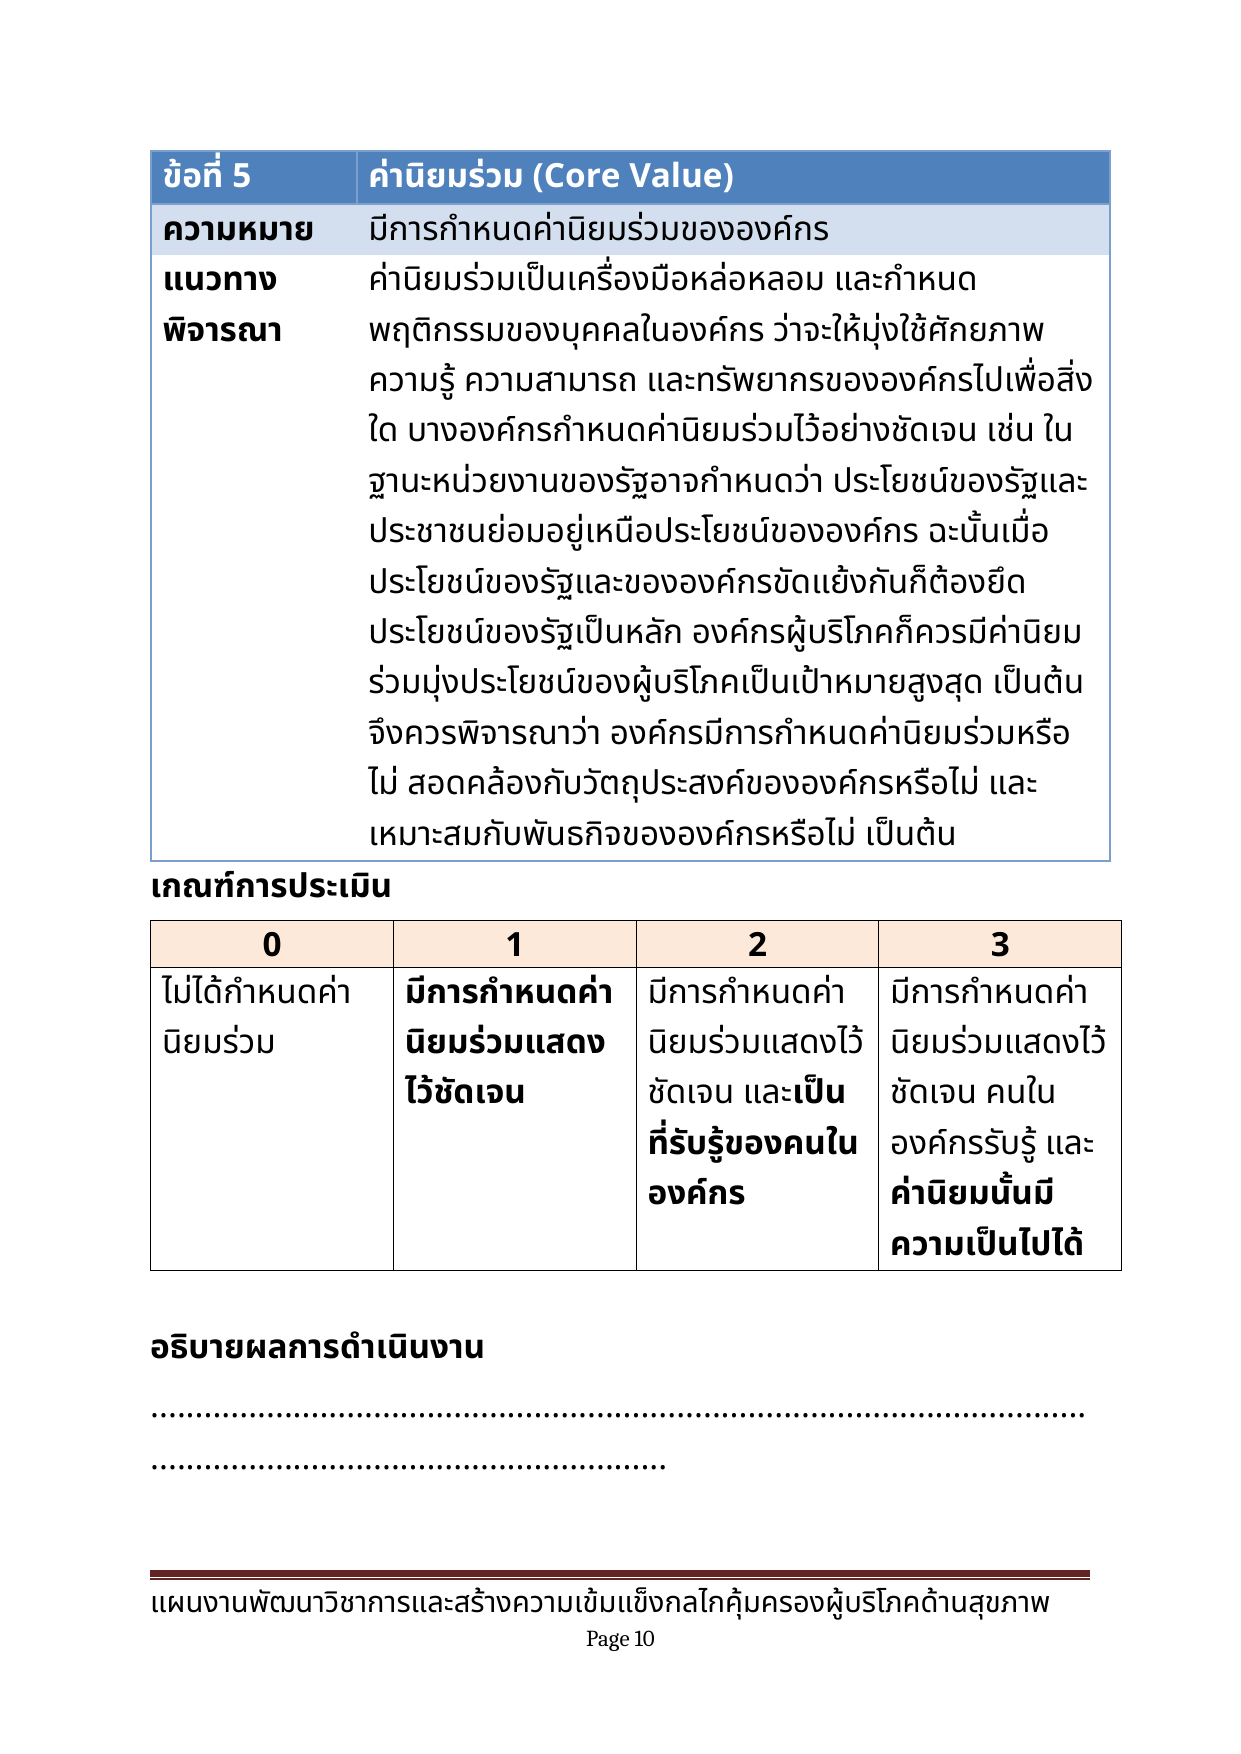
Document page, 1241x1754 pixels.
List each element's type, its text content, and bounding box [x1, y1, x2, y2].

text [150, 1381, 1090, 1479]
table_header ค่านิยมร่วม (Core Value) [358, 152, 1109, 203]
table_header 2 [637, 921, 878, 967]
table_cell มีการกำหนดค่านิยมร่วมแสดงไว้ชัดเจน คนในองค์กรรับรู้ และค่านิยมนั้นมีความเป็นไปได้ [879, 968, 1121, 1270]
table_cell ไม่ได้กำหนดค่านิยมร่วม [151, 968, 393, 1270]
table_cell ความหมาย [152, 205, 357, 255]
table_cell มีการกำหนดค่านิยมร่วมขององค์กร [357, 205, 1109, 255]
table_header ข้อที่ 5 [152, 152, 356, 203]
table_header 1 [394, 921, 636, 967]
table_header 0 [151, 921, 393, 967]
text อธิบายผลการดำเนินงาน [150, 1323, 1090, 1374]
table_cell มีการกำหนดค่านิยมร่วมแสดงไว้ชัดเจน [394, 968, 636, 1270]
table_cell มีการกำหนดค่านิยมร่วมแสดงไว้ชัดเจน และเป็นที่รับรู้ของคนในองค์กร [637, 968, 878, 1270]
table_cell ค่านิยมร่วมเป็นเครื่องมือหล่อหลอม และกำหนดพฤติกรรมของบุคคลในองค์กร ว่าจะให้มุ่งใช้ศักยภาพ ความรู้ ความสามารถ และทรัพยากรขององค์กรไปเพื่อสิ่งใด บางองค์กรกำหนดค่านิยมร่วมไว้อย่างชัดเจน เช่น ในฐานะหน่วยงานของรัฐอาจกำหนดว่า ประโยชน์ของรัฐและประชาชนย่อมอยู่เหนือประโยชน์ขององค์กร ฉะนั้นเมื่อประโยชน์ของรัฐและขององค์กรขัดแย้งกันก็ต้องยึดประโยชน์ของรัฐเป็นหลัก องค์กรผู้บริโภคก็ควรมีค่านิยมร่วมมุ่งประโยชน์ของผู้บริโภคเป็นเป้าหมายสูงสุด เป็นต้น จึงควรพิจารณาว่า องค์กรมีการกำหนดค่านิยมร่วมหรือไม่ สอดคล้องกับวัตถุประสงค์ขององค์กรหรือไม่ และเหมาะสมกับพันธกิจขององค์กรหรือไม่ เป็นต้น [357, 255, 1109, 860]
text เกณฑ์การประเมิน [150, 862, 1090, 913]
table_cell แนวทางพิจารณา [152, 255, 357, 860]
table_header 3 [879, 921, 1121, 967]
